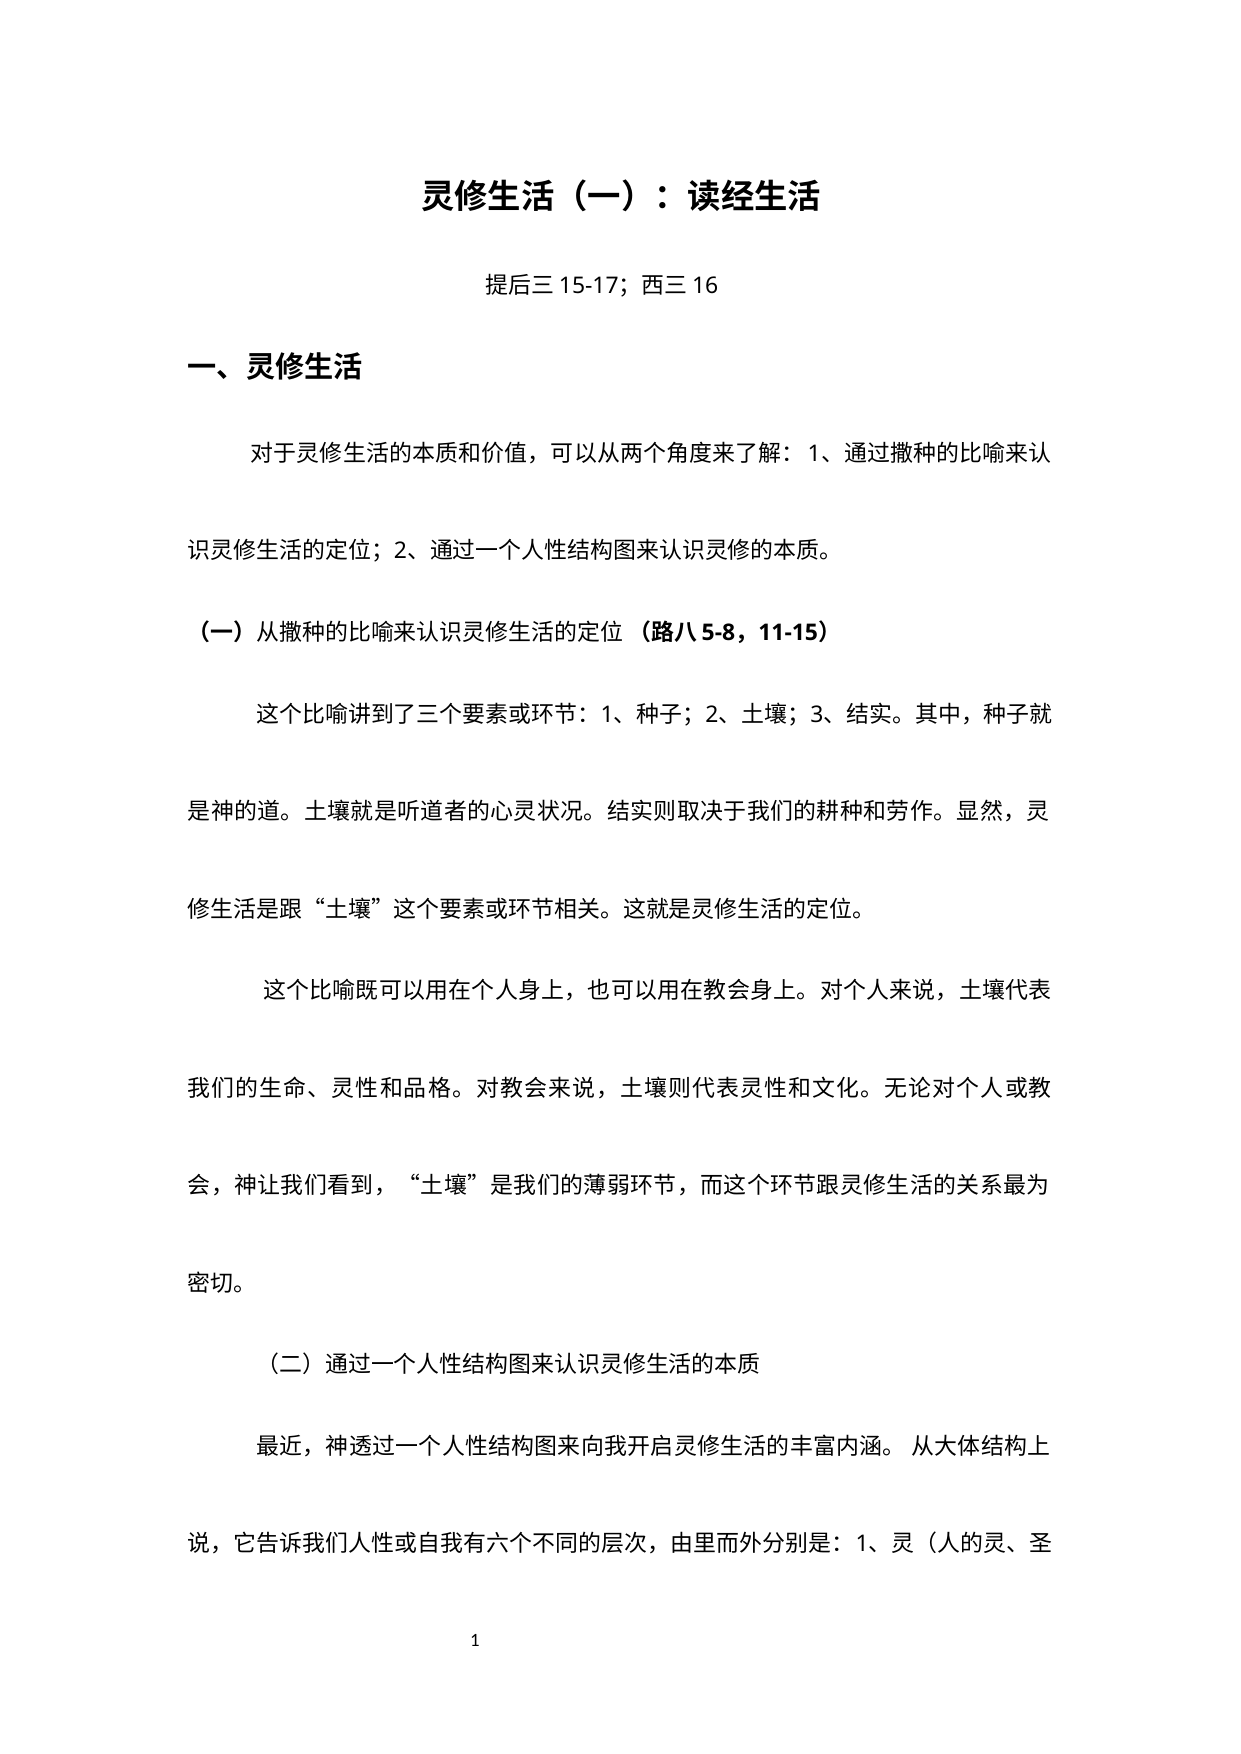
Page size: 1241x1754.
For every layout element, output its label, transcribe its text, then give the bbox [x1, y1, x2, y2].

list 灵修生活 [187, 333, 1053, 398]
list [187, 1412, 1053, 1574]
list 对于灵修生活的本质和价值，可以从两个角度来了解：1、通过撒种的比喻来认识灵修生活的定位；2、通过一个人性结构图来认识灵修的本质。 [187, 419, 1053, 581]
list 从撒种的比喻来认识灵修生活的定位 （路八5-8，11-15） [187, 598, 1053, 663]
list 这个比喻既可以用在个人身上，也可以用在教会身上。对个人来说，土壤代表我们的生命、灵性和品格。对教会来说，土壤则代表灵性和文化。无论对个人或教会，神让我们看到，“土壤”是我们的薄弱环节，而这个环节跟灵修生活的关系最为密切。 [187, 956, 1053, 1314]
text 提后三15-17；西三16 [187, 251, 1053, 316]
text 灵修生活（一）：读经生活 [187, 162, 1053, 227]
list 这个比喻讲到了三个要素或环节：1、种子；2、土壤；3、结实。其中，种子就是神的道。土壤就是听道者的心灵状况。结实则取决于我们的耕种和劳作。显然，灵修生活是跟“土壤”这个要素或环节相关。这就是灵修生活的定位。 [187, 680, 1053, 940]
list （二）通过一个人性结构图来认识灵修生活的本质 [187, 1330, 1053, 1395]
